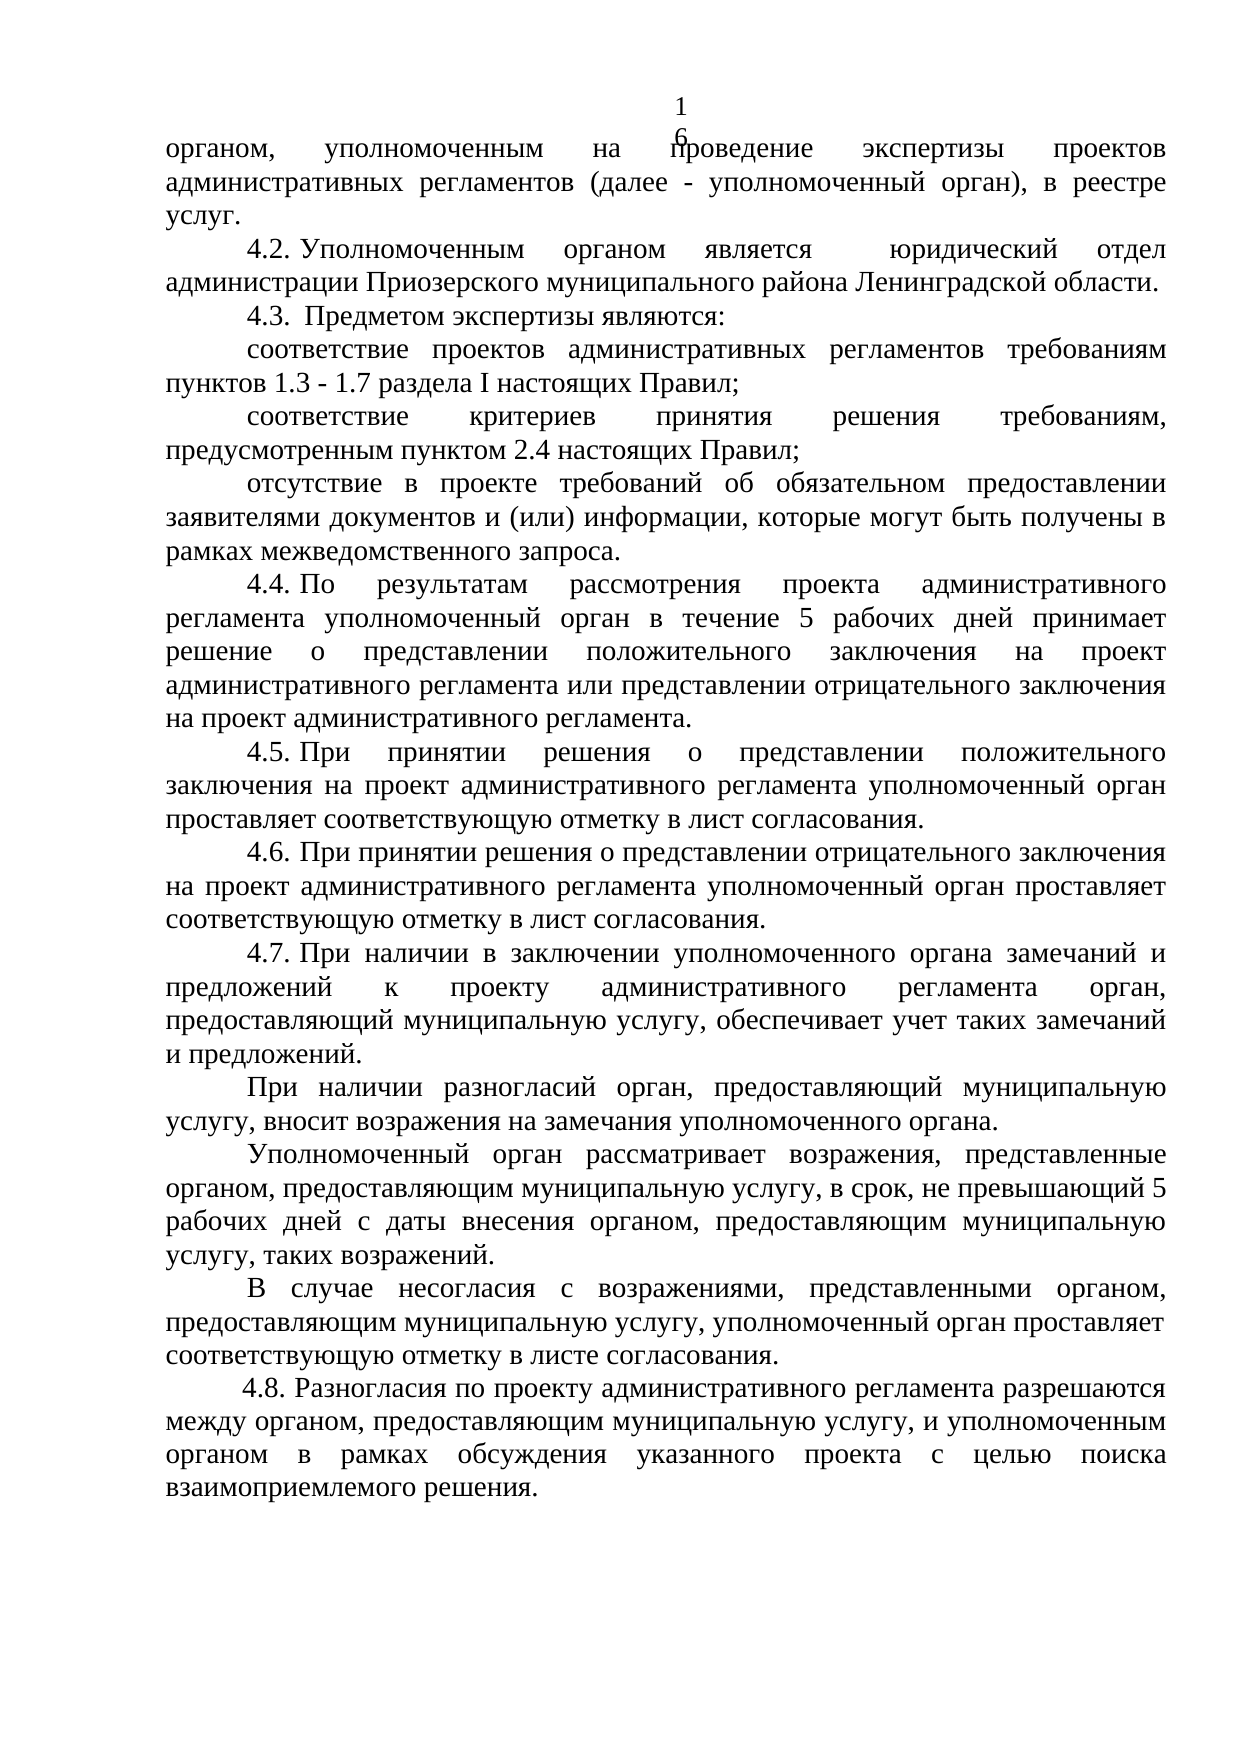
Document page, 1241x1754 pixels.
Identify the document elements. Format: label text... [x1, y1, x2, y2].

text В случае несогласия с возражениями, представленными органом, предоставляющим муниципальную услугу, уполномоченный орган проставляет [165, 1271, 1167, 1338]
text Уполномоченный орган рассматривает возражения, представленные органом, предоставляющим муниципальную услугу, в срок, не превышающий 5 рабочих дней с даты внесения органом, предоставляющим муниципальную услугу, таких возражений. [165, 1137, 1167, 1271]
list При принятии решения о представлении положительного заключения на проект административного регламента уполномоченный орган проставляет соответствующую отметку в лист согласования. [165, 734, 1167, 835]
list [165, 131, 1167, 231]
list По результатам рассмотрения проекта административного регламента уполномоченный орган в течение 5 рабочих дней принимает решение о представлении положительного заключения на проект административного регламента или представлении отрицательного заключения на проект административного регламента. [165, 567, 1167, 734]
list При принятии решения о представлении отрицательного заключения на проект административного регламента уполномоченный орган проставляет соответствующую отметку в лист согласования. [165, 835, 1167, 936]
text соответствующую отметку в листе согласования. [165, 1338, 1167, 1371]
text При наличии разногласий орган, предоставляющий муниципальную услугу, вносит возражения на замечания уполномоченного органа. [165, 1070, 1167, 1137]
list Уполномоченным органом является юридический отдел администрации Приозерского муниципального района Ленинградской области. [165, 231, 1167, 298]
list Предметом экспертизы являются: [165, 298, 1167, 332]
list При наличии в заключении уполномоченного органа замечаний и предложений к проекту административного регламента орган, предоставляющий муниципальную услугу, обеспечивает учет таких замечаний и предложений. [165, 936, 1167, 1070]
text отсутствие в проекте требований об обязательном предоставлении заявителями документов и (или) информации, которые могут быть получены в рамках межведомственного запроса. [165, 466, 1167, 567]
text 4.8. Разногласия по проекту административного регламента разрешаются между органом, предоставляющим муниципальную услугу, и уполномоченным органом в рамках обсуждения указанного проекта с целью поиска взаимоприемлемого решения. [165, 1371, 1167, 1503]
text соответствие критериев принятия решения требованиям, предусмотренным пунктом 2.4 настоящих Правил; [165, 399, 1167, 466]
text соответствие проектов административных регламентов требованиям пунктов 1.3 - 1.7 раздела I настоящих Правил; [165, 332, 1167, 399]
